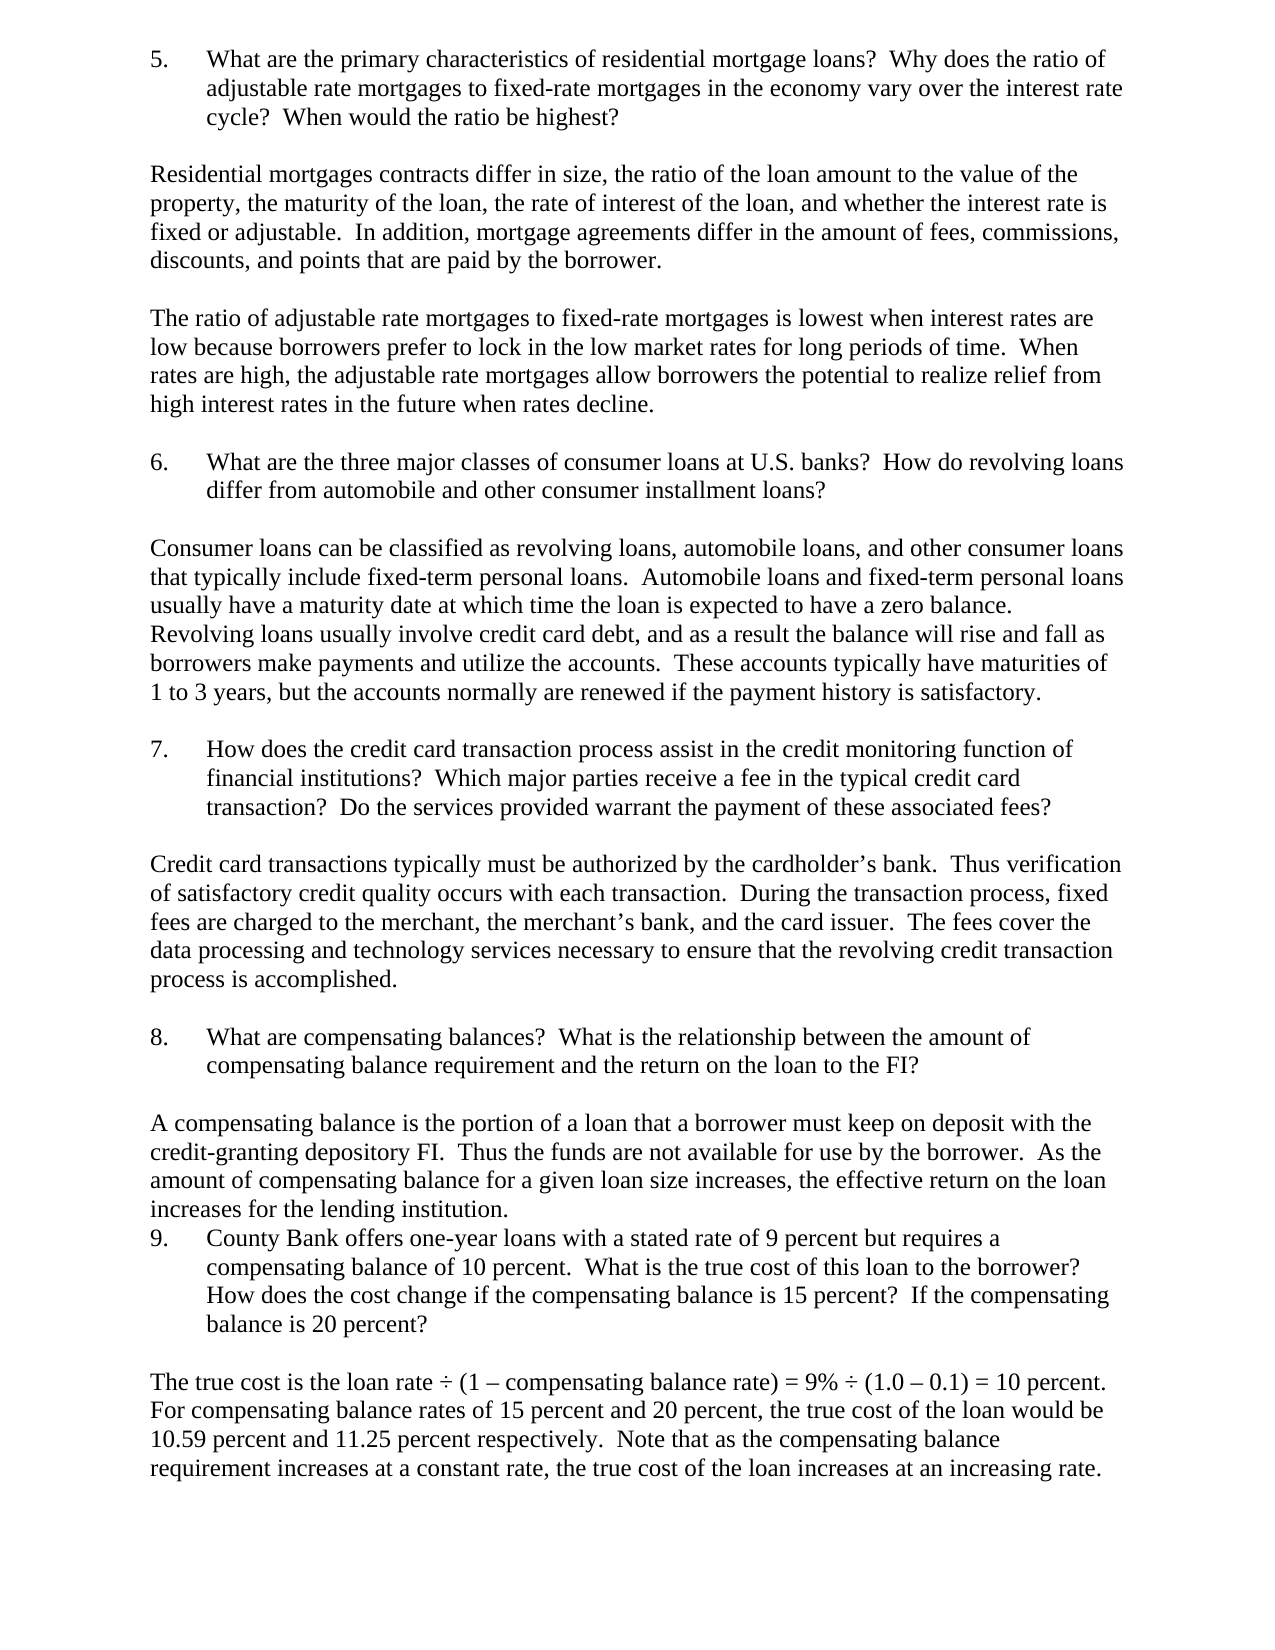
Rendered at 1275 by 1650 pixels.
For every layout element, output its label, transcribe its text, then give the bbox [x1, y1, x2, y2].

text 7. How does the credit card transaction process assist in the credit monitoring function of financial institutions? Which major parties receive a fee in the typical credit card transaction? Do the services provided warrant the payment of these associated fees? [150, 734, 1125, 821]
text A compensating balance is the portion of a loan that a borrower must keep on deposit with the credit-granting depository FI. Thus the funds are not available for use by the borrower. As the amount of compensating balance for a given loan size increases, the effective return on the loan increases for the lending institution. [150, 1108, 1125, 1223]
text Residential mortgages contracts differ in size, the ratio of the loan amount to the value of the property, the maturity of the loan, the rate of interest of the loan, and whether the interest rate is fixed or adjustable. In addition, mortgage agreements differ in the amount of fees, commissions, discounts, and points that are paid by the borrower. [150, 159, 1125, 274]
text 6. What are the three major classes of consumer loans at U.S. banks? How do revolving loans differ from automobile and other consumer installment loans? [150, 447, 1125, 504]
text 9. County Bank offers one-year loans with a stated rate of 9 percent but requires a compensating balance of 10 percent. What is the true cost of this loan to the borrower? How does the cost change if the compensating balance is 15 percent? If the compensating balance is 20 percent? [150, 1223, 1125, 1338]
text The true cost is the loan rate ÷ (1 – compensating balance rate) = 9% ÷ (1.0 – 0.1) = 10 percent. For compensating balance rates of 15 percent and 20 percent, the true cost of the loan would be 10.59 percent and 11.25 percent respectively. Note that as the compensating balance requirement increases at a constant rate, the true cost of the loan increases at an increasing rate. [150, 1367, 1125, 1482]
text Consumer loans can be classified as revolving loans, automobile loans, and other consumer loans that typically include fixed-term personal loans. Automobile loans and fixed-term personal loans usually have a maturity date at which time the loan is expected to have a zero balance. Revolving loans usually involve credit card debt, and as a result the balance will rise and fall as borrowers make payments and utilize the accounts. These accounts typically have maturities of 1 to 3 years, but the accounts normally are renewed if the payment history is satisfactory. [150, 533, 1125, 706]
text The ratio of adjustable rate mortgages to fixed-rate mortgages is lowest when interest rates are low because borrowers prefer to lock in the low market rates for long periods of time. When rates are high, the adjustable rate mortgages allow borrowers the potential to realize relief from high interest rates in the future when rates decline. [150, 303, 1125, 418]
text 5. What are the primary characteristics of residential mortgage loans? Why does the ratio of adjustable rate mortgages to fixed-rate mortgages in the economy vary over the interest rate cycle? When would the ratio be highest? [150, 44, 1125, 131]
text 8. What are compensating balances? What is the relationship between the amount of compensating balance requirement and the return on the loan to the FI? [150, 1022, 1125, 1079]
text Credit card transactions typically must be authorized by the cardholder’s bank. Thus verification of satisfactory credit quality occurs with each transaction. During the transaction process, fixed fees are charged to the merchant, the merchant’s bank, and the card issuer. The fees cover the data processing and technology services necessary to ensure that the revolving credit transaction process is accomplished. [150, 849, 1125, 993]
